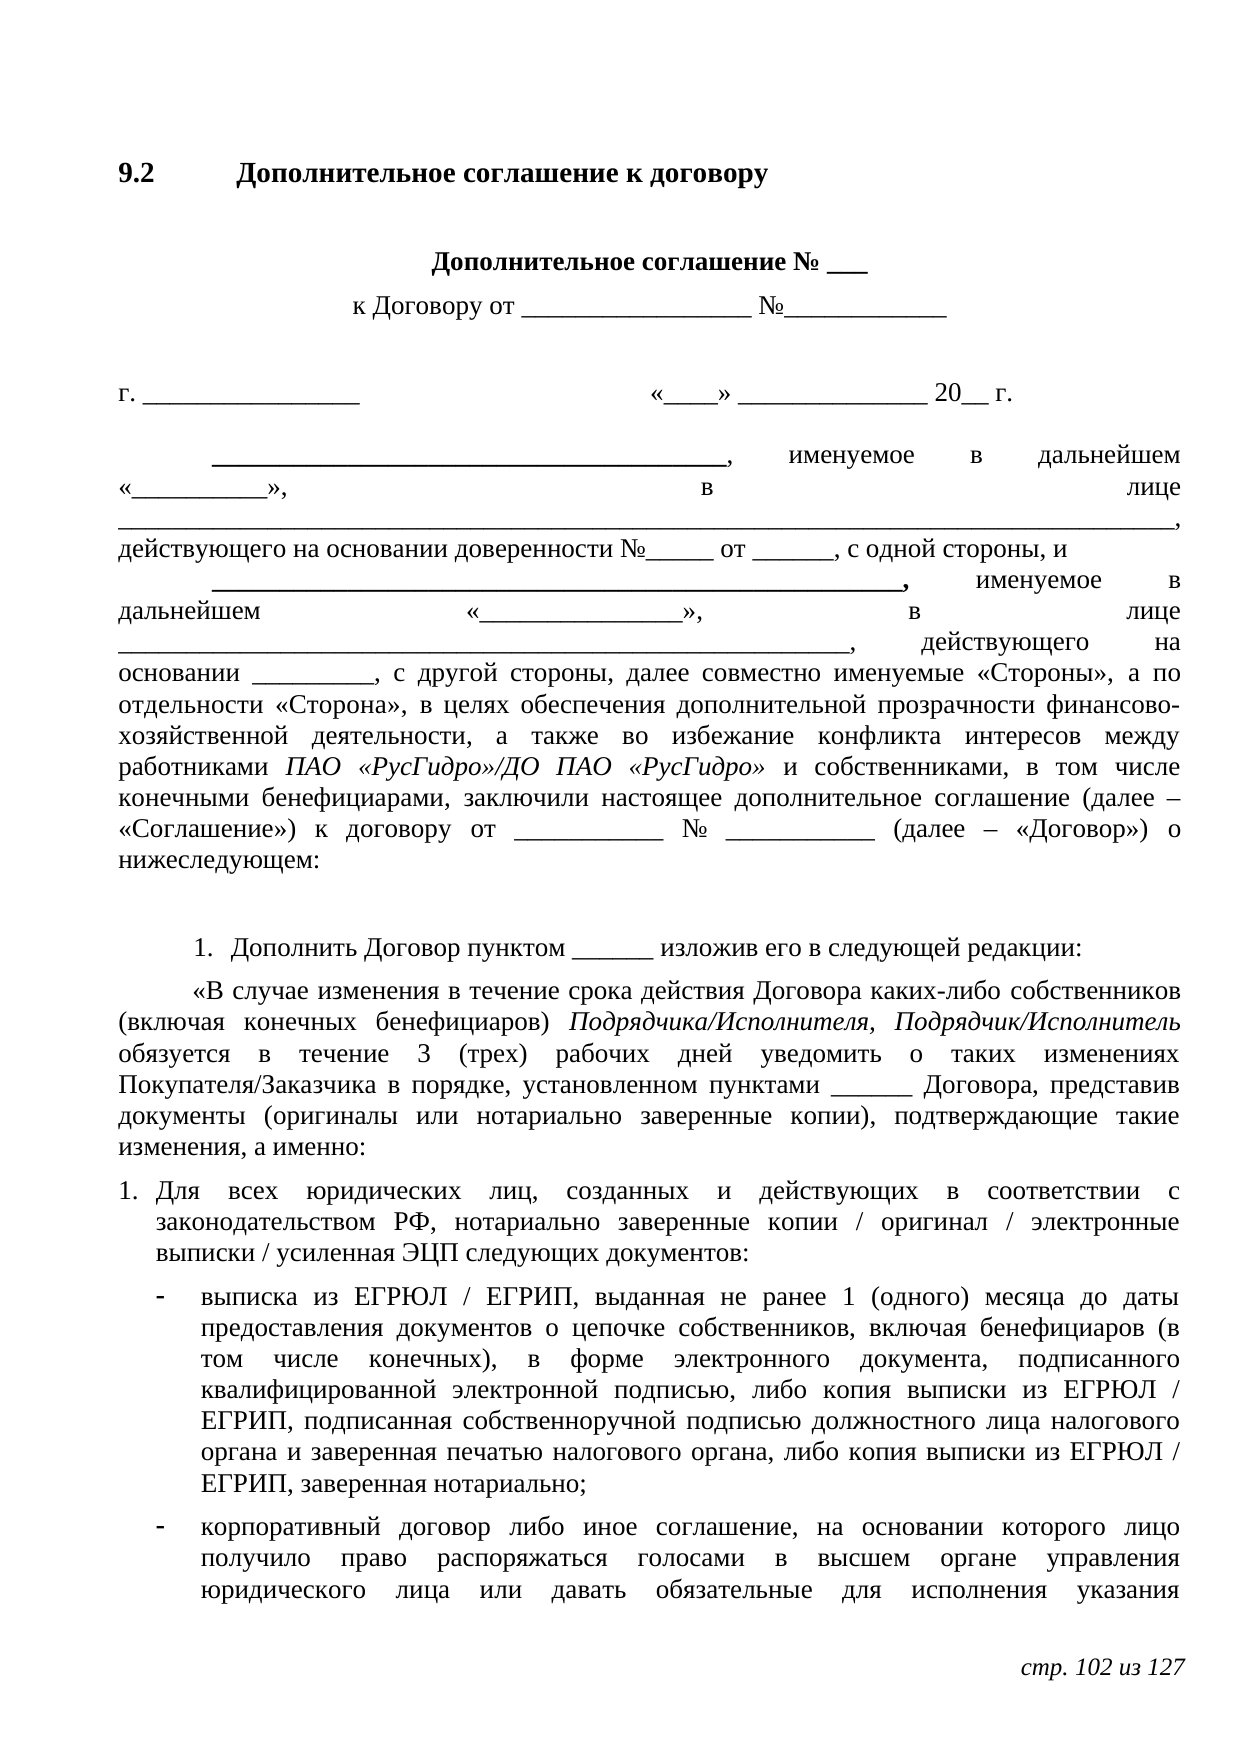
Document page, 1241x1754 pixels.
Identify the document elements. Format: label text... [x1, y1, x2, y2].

list Для всех юридических лиц, созданных и действующих в соответствии с законодательством РФ, нотариально заверенные копии / оригинал / электронные выписки / усиленная ЭЦП следующих документов: [118, 1174, 1181, 1267]
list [156, 1510, 1181, 1604]
subtitle Дополнительное соглашение к договору [118, 156, 1181, 189]
list Дополнить Договор пунктом ______ изложив его в следующей редакции: [193, 931, 1181, 962]
text ___________________________________________________, именуемое в дальнейшем «_______________», в лице ______________________________________________________, действующего на основании _________, с другой стороны, далее совместно именуемые «Стороны», а по отдельности «Сторона», в целях обеспечения дополнительной прозрачности финансово-хозяйственной деятельности, а также во избежание конфликта интересов между работниками ПАО «РусГидро»/ДО ПАО «РусГидро» и собственниками, в том числе конечными бенефициарами, заключили настоящее дополнительное соглашение (далее – «Соглашение») к договору от ___________ № ___________ (далее – «Договор») о нижеследующем: [118, 563, 1181, 874]
text г. ________________ «____» ______________ 20__ г. [118, 376, 1181, 407]
text Дополнительное соглашение № ___ [118, 245, 1181, 276]
text «В случае изменения в течение срока действия Договора каких-либо собственников (включая конечных бенефициаров) Подрядчика/Исполнителя, Подрядчик/Исполнитель обязуется в течение 3 (трех) рабочих дней уведомить о таких изменениях Покупателя/Заказчика в порядке, установленном пунктами ______ Договора, представив документы (оригиналы или нотариально заверенные копии), подтверждающие такие изменения, а именно: [118, 974, 1181, 1161]
list выписка из ЕГРЮЛ / ЕГРИП, выданная не ранее 1 (одного) месяца до даты предоставления документов о цепочке собственников, включая бенефициаров (в том числе конечных), в форме электронного документа, подписанного квалифицированной электронной подписью, либо копия выписки из ЕГРЮЛ / ЕГРИП, подписанная собственноручной подписью должностного лица налогового органа и заверенная печатью налогового органа, либо копия выписки из ЕГРЮЛ / ЕГРИП, заверенная нотариально; [156, 1280, 1181, 1498]
text к Договору от _________________ №____________ [118, 289, 1181, 320]
text ______________________________________, именуемое в дальнейшем «__________», в лице ______________________________________________________________________________, действующего на основании доверенности №_____ от ______, с одной стороны, и [118, 438, 1181, 563]
